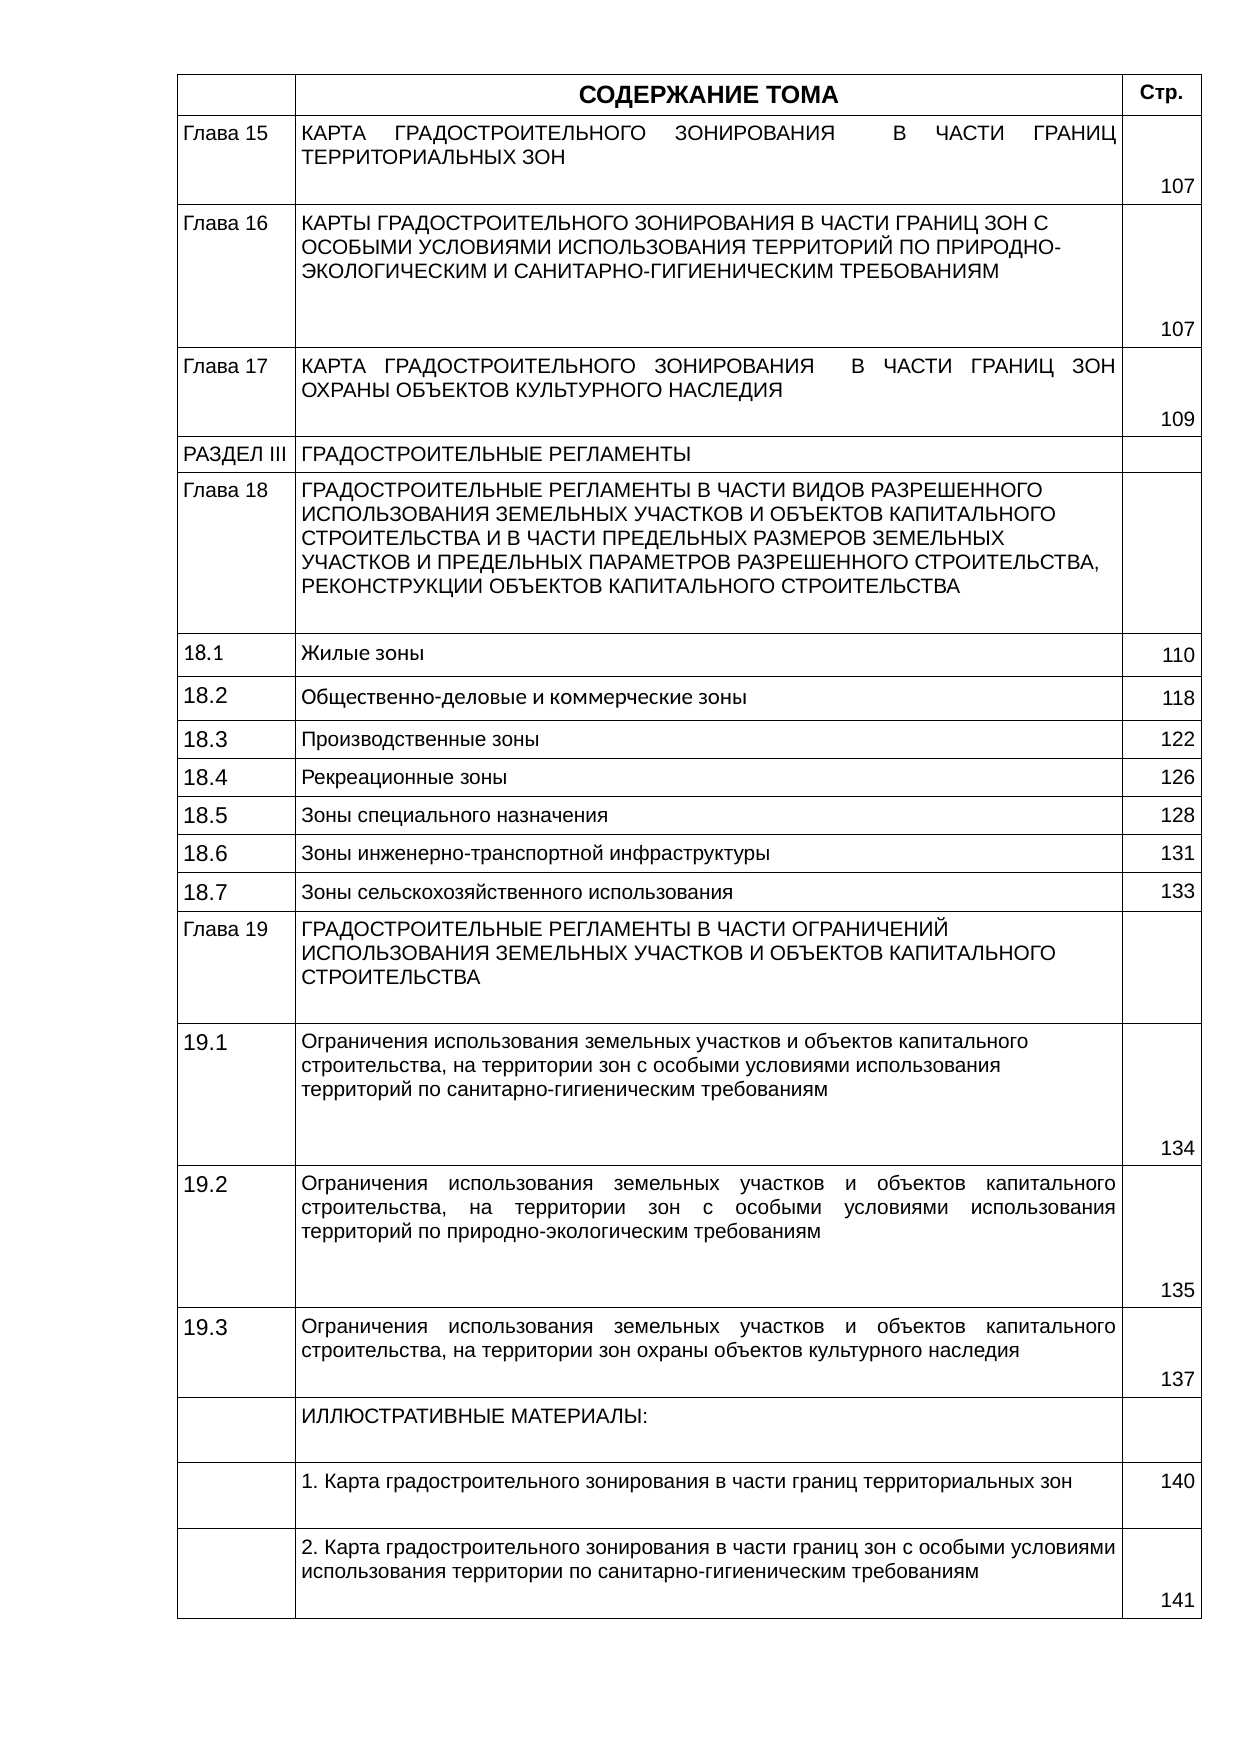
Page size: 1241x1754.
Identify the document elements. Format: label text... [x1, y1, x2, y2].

table_cell Глава 15 [178, 116, 295, 204]
table_header Стр. [1123, 75, 1201, 115]
table_cell [1123, 437, 1201, 472]
table_cell Градостроительные регламенты в части ограничений использования земельных участков и объектов капитального строительства [296, 912, 1122, 1023]
table_cell 18.6 [178, 835, 295, 872]
table_cell 18.4 [178, 759, 295, 796]
table_cell 126 [1123, 759, 1201, 796]
table_cell Зоны инженерно-транспортной инфраструктуры [296, 835, 1122, 872]
table_cell [178, 1463, 295, 1528]
table_cell Глава 17 [178, 348, 295, 436]
table_cell 18.2 [178, 677, 295, 720]
table_header СОДЕРЖАНИЕ ТОМА [296, 75, 1122, 115]
table_header [178, 75, 295, 115]
table_cell Глава 18 [178, 473, 295, 633]
table_cell КАРТЫ ГРАДОСТРОИТЕЛЬНОГО ЗОНИРОВАНИЯ В ЧАСТИ ГРАНИЦ ЗОН С ОСОБЫМИ УСЛОВИЯМИ ИСПОЛЬЗОВАНИЯ ТЕРРИТОРИЙ ПО ПРИРОДНО-ЭКОЛОГИЧЕСКИМ И САНИТАРНО-ГИГИЕНИЧЕСКИМ ТРЕБОВАНИЯМ [296, 205, 1122, 347]
table_cell 18.1 [178, 634, 295, 676]
table_cell 122 [1123, 721, 1201, 758]
table_cell 19.3 [178, 1308, 295, 1397]
table_cell 107 [1123, 205, 1201, 347]
table_cell Производственные зоны [296, 721, 1122, 758]
table_cell 128 [1123, 797, 1201, 834]
table_cell 18.3 [178, 721, 295, 758]
table_cell 18.7 [178, 873, 295, 911]
table_cell 19.2 [178, 1166, 295, 1307]
table_cell 135 [1123, 1166, 1201, 1307]
table_cell 109 [1123, 348, 1201, 436]
table_cell ИЛЛЮСТРАТИВНЫЕ МАТЕРИАЛЫ: [296, 1398, 1122, 1462]
table_cell КАРТА ГРАДОСТРОИТЕЛЬНОГО ЗОНИРОВАНИЯ В ЧАСТИ ГРАНИЦ ЗОН ОХРАНЫ ОБЪЕКТОВ КУЛЬТУРНОГО НАСЛЕДИЯ [296, 348, 1122, 436]
table_cell 19.1 [178, 1024, 295, 1165]
table_cell Ограничения использования земельных участков и объектов капитального строительства, на территории зон охраны объектов культурного наследия [296, 1308, 1122, 1397]
table_cell Градостроительные регламенты в части видов разрешенного использования земельных участков и объектов капитального строительства И в части предельных размеров земельных участков и предельных параметров разрешенного строительства, реконструкции объектов капитального строительства [296, 473, 1122, 633]
table_cell Глава 16 [178, 205, 295, 347]
table_cell 1. Карта градостроительного зонирования в части границ территориальных зон [296, 1463, 1122, 1528]
table_cell 18.5 [178, 797, 295, 834]
table_cell [1123, 473, 1201, 633]
table_cell [1123, 1398, 1201, 1462]
table_cell КАРТА ГРАДОСТРОИТЕЛЬНОГО ЗОНИРОВАНИЯ В ЧАСТИ ГРАНИЦ ТЕРРИТОРИАЛЬНЫХ ЗОН [296, 116, 1122, 204]
table_cell Ограничения использования земельных участков и объектов капитального строительства, на территории зон с особыми условиями использования территорий по природно-экологическим требованиям [296, 1166, 1122, 1307]
table_cell [178, 1398, 295, 1462]
table_cell [178, 1529, 295, 1617]
table_cell 118 [1123, 677, 1201, 720]
table_cell 110 [1123, 634, 1201, 676]
table_cell раздел iii [178, 437, 295, 472]
table_cell 134 [1123, 1024, 1201, 1165]
table_cell Зоны сельскохозяйственного использования [296, 873, 1122, 911]
table_cell 131 [1123, 835, 1201, 872]
table_cell Жилые зоны [296, 634, 1122, 676]
table_cell Зоны специального назначения [296, 797, 1122, 834]
table_cell 141 [1123, 1529, 1201, 1617]
table_cell 140 [1123, 1463, 1201, 1528]
table_cell Рекреационные зоны [296, 759, 1122, 796]
table_cell Общественно-деловые и коммерческие зоны [296, 677, 1122, 720]
table_cell Глава 19 [178, 912, 295, 1023]
table_cell 133 [1123, 873, 1201, 911]
table_cell 137 [1123, 1308, 1201, 1397]
table_cell 2. Карта градостроительного зонирования в части границ зон с особыми условиями использования территории по санитарно-гигиеническим требованиям [296, 1529, 1122, 1617]
table_cell Ограничения использования земельных участков и объектов капитального строительства, на территории зон с особыми условиями использования территорий по санитарно-гигиеническим требованиям [296, 1024, 1122, 1165]
table_cell 107 [1123, 116, 1201, 204]
table_cell [1123, 912, 1201, 1023]
table_cell градостроительные регламенты [296, 437, 1122, 472]
